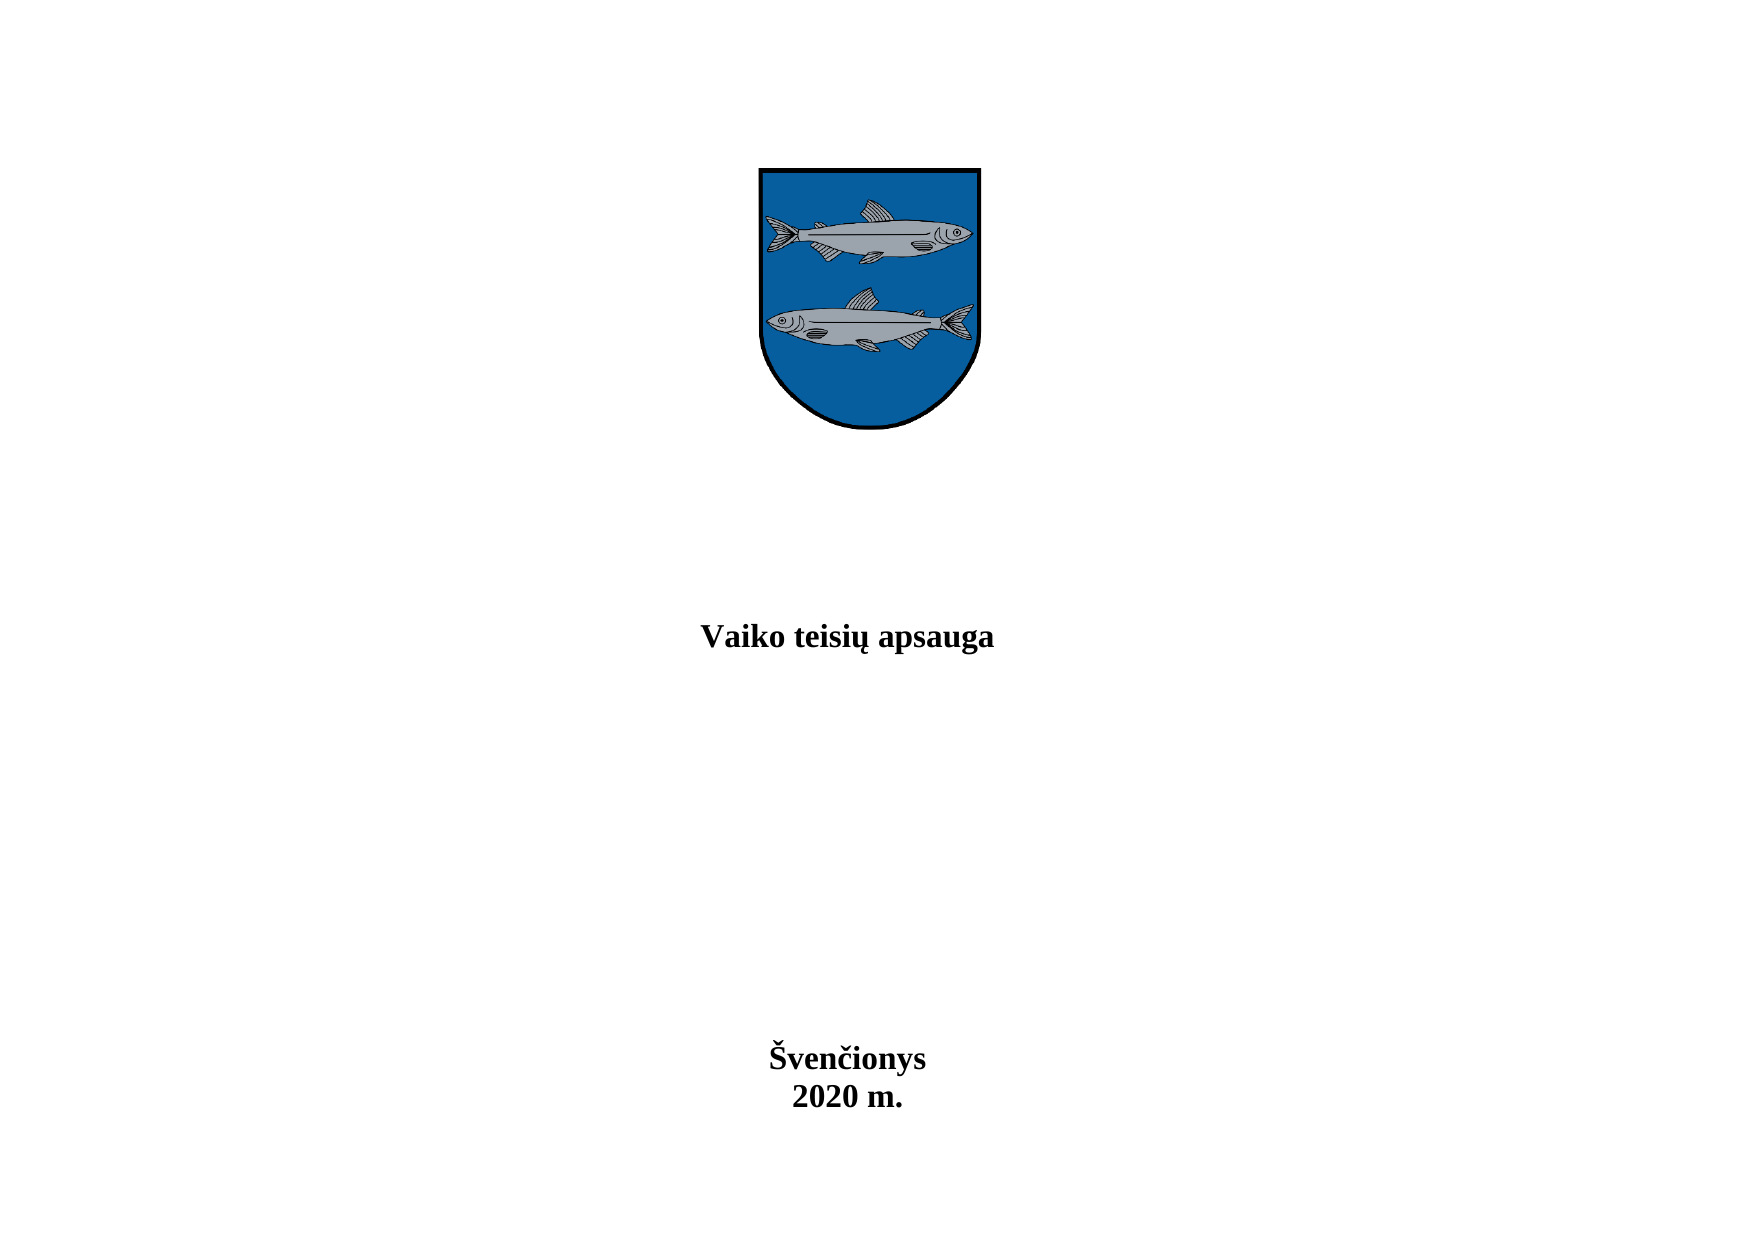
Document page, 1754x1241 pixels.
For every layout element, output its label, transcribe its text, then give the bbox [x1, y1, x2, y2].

text Vaiko teisių apsauga [118, 616, 1577, 655]
picture [756, 166, 985, 429]
text Švenčionys [118, 1038, 1577, 1076]
text 2020 m. [118, 1076, 1577, 1115]
